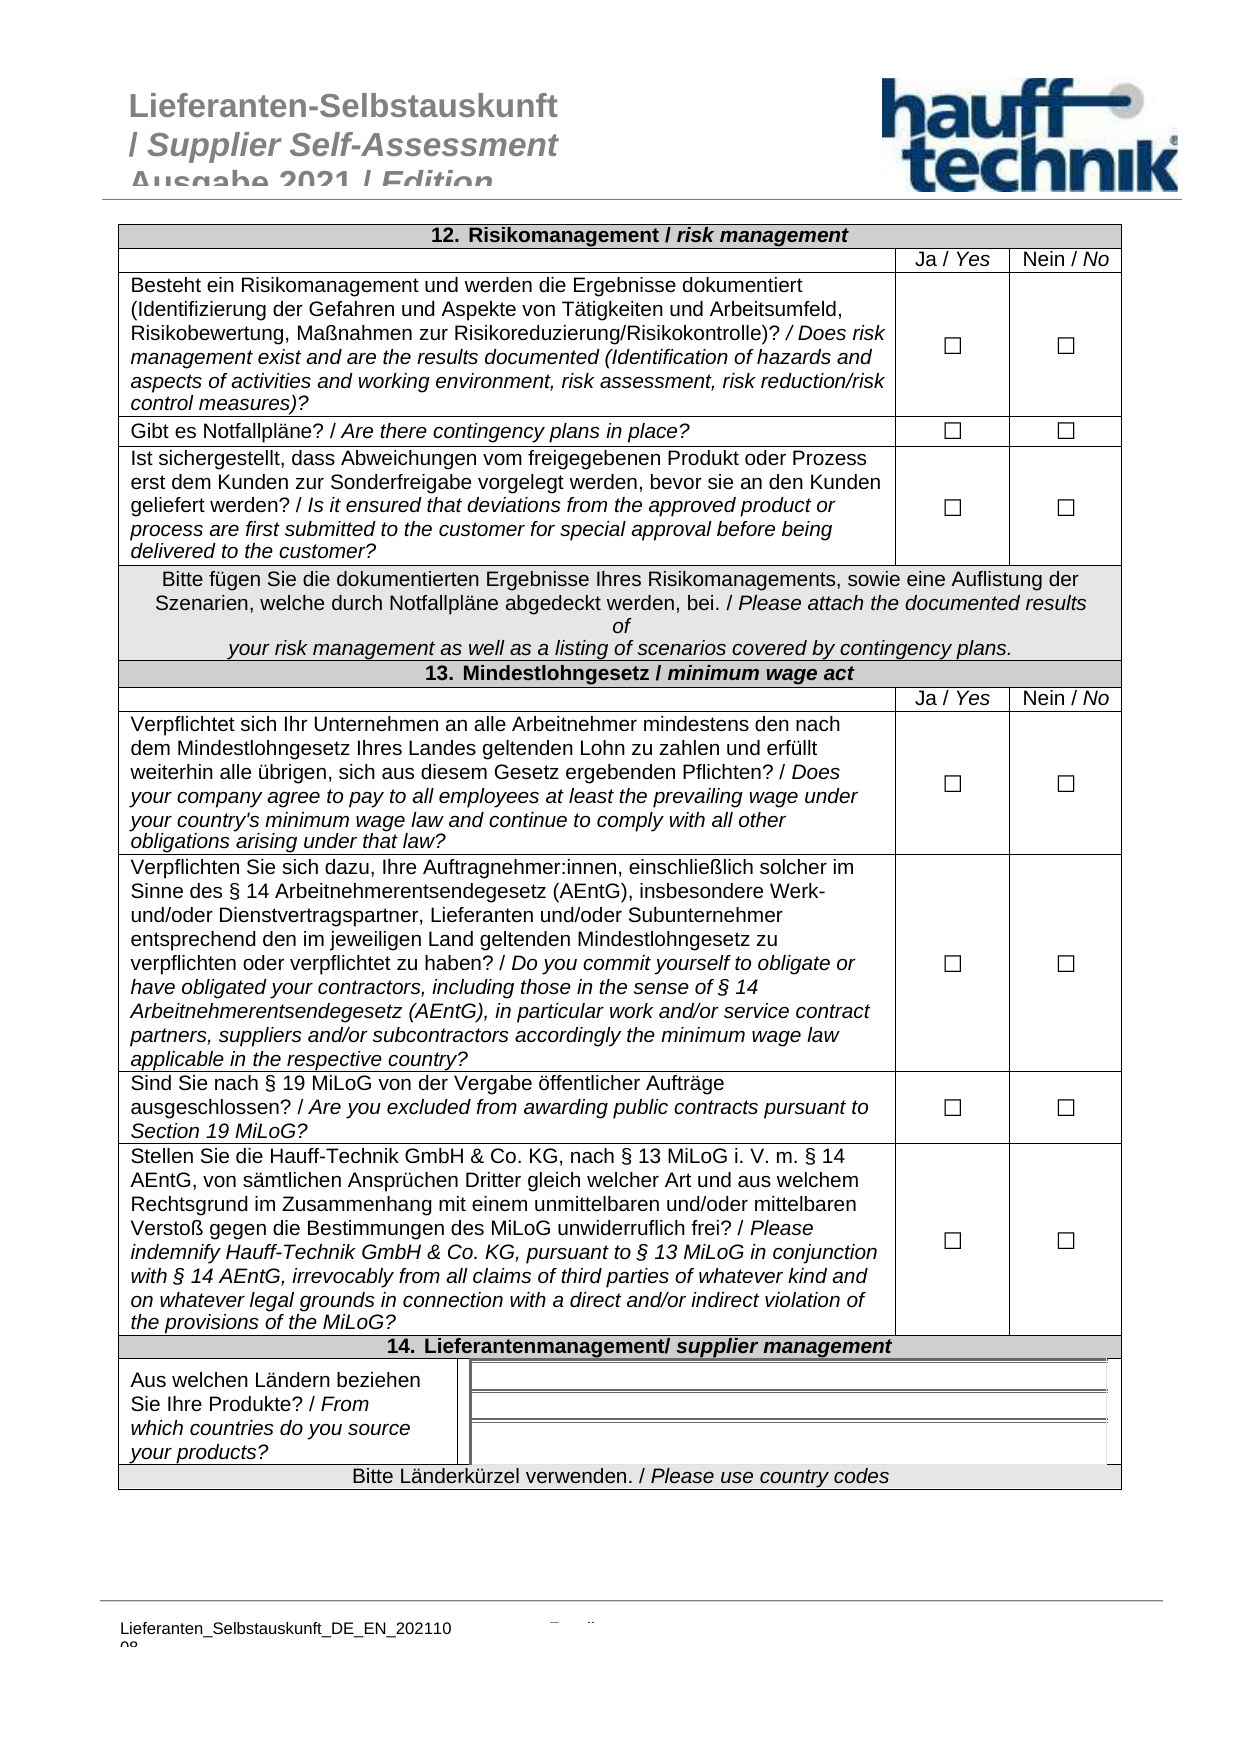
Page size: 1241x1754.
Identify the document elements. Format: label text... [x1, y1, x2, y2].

table_cell [1107, 1359, 1121, 1388]
table_cell ☐ [1010, 273, 1121, 416]
table_cell [1107, 1389, 1121, 1418]
table_cell Aus welchen Ländern beziehen Sie Ihre Produkte? / From which countries do you source your products? [119, 1359, 457, 1463]
table_cell Bitte Länderkürzel verwenden. / Please use country codes [119, 1465, 1121, 1488]
table_cell [458, 1359, 469, 1463]
picture [882, 78, 1178, 192]
table_cell ☐ [1010, 447, 1121, 565]
table_cell ☐ [1010, 1072, 1121, 1143]
table_cell ☐ [896, 855, 1009, 1071]
table_cell ☐ [896, 1144, 1009, 1335]
table_cell 13. Mindestlohngesetz / minimum wage act [119, 661, 1121, 687]
table_cell Ist sichergestellt, dass Abweichungen vom freigegebenen Produkt oder Prozess erst dem Kunden zur Sonderfreigabe vorgelegt werden, bevor sie an den Kunden geliefert werden? / Is it ensured that deviations from the approved product or process are first submitted to the customer for special approval before being delivered to the customer? [119, 447, 895, 565]
table_cell ☐ [896, 273, 1009, 416]
table_cell [472, 1423, 1106, 1463]
table_cell Ja / Yes [896, 688, 1009, 711]
table_cell ☐ [896, 1072, 1009, 1143]
table_cell Stellen Sie die Hauff-Technik GmbH & Co. KG, nach § 13 MiLoG i. V. m. § 14 AEntG, von sämtlichen Ansprüchen Dritter gleich welcher Art und aus welchem Rechtsgrund im Zusammenhang mit einem unmittelbaren und/oder mittelbaren Verstoß gegen die Bestimmungen des MiLoG unwiderruflich frei? / Please indemnify Hauff-Technik GmbH & Co. KG, pursuant to § 13 MiLoG in conjunction with § 14 AEntG, irrevocably from all claims of third parties of whatever kind and on whatever legal grounds in connection with a direct and/or indirect violation of the provisions of the MiLoG? [119, 1144, 895, 1335]
table_cell ☐ [1010, 1144, 1121, 1335]
table_cell Gibt es Notfallpläne? / Are there contingency plans in place? [119, 417, 895, 446]
table_cell ☐ [1010, 712, 1121, 854]
table_cell Sind Sie nach § 19 MiLoG von der Vergabe öffentlicher Aufträge ausgeschlossen? / Are you excluded from awarding public contracts pursuant to Section 19 MiLoG? [119, 1072, 895, 1143]
table_cell 14. Lieferantenmanagement/ supplier management [119, 1336, 1121, 1358]
table_cell ☐ [1010, 855, 1121, 1071]
table_cell Besteht ein Risikomanagement und werden die Ergebnisse dokumentiert (Identifizierung der Gefahren und Aspekte von Tätigkeiten und Arbeitsumfeld, Risikobewertung, Maßnahmen zur Risikoreduzierung/Risikokontrolle)? / Does risk management exist and are the results documented (Identification of hazards and aspects of activities and working environment, risk assessment, risk reduction/risk control measures)? [119, 273, 895, 416]
table_header 12. Risikomanagement / risk management [119, 225, 1121, 248]
table_cell [472, 1363, 1106, 1388]
table_cell [119, 688, 895, 711]
table_cell ☐ [896, 712, 1009, 854]
table_cell Verpflichten Sie sich dazu, Ihre Auftragnehmer:innen, einschließlich solcher im Sinne des § 14 Arbeitnehmerentsendegesetz (AEntG), insbesondere Werk- und/oder Dienstvertragspartner, Lieferanten und/oder Subunternehmer entsprechend den im jeweiligen Land geltenden Mindestlohngesetz zu verpflichten oder verpflichtet zu haben? / Do you commit yourself to obligate or have obligated your contractors, including those in the sense of § 14 Arbeitnehmerentsendegesetz (AEntG), in particular work and/or service contract partners, suppliers and/or subcontractors accordingly the minimum wage law applicable in the respective country? [119, 855, 895, 1071]
table_cell [119, 249, 895, 272]
table_cell Ja / Yes [896, 249, 1009, 272]
table_cell Bitte fügen Sie die dokumentierten Ergebnisse Ihres Risikomanagements, sowie eine Auflistung der Szenarien, welche durch Notfallpläne abgedeckt werden, bei. / Please attach the documented results of your risk management as well as a listing of scenarios covered by contingency plans. [119, 566, 1121, 660]
table_cell [1107, 1418, 1121, 1463]
table_cell Verpflichtet sich Ihr Unternehmen an alle Arbeitnehmer mindestens den nach dem Mindestlohngesetz Ihres Landes geltenden Lohn zu zahlen und erfüllt weiterhin alle übrigen, sich aus diesem Gesetz ergebenden Pflichten? / Does your company agree to pay to all employees at least the prevailing wage under your country's minimum wage law and continue to comply with all other obligations arising under that law? [119, 712, 895, 854]
table_cell Nein / No [1010, 688, 1121, 711]
table_cell Nein / No [1010, 249, 1121, 272]
table_cell ☐ [896, 417, 1009, 446]
table_cell ☐ [1010, 417, 1121, 446]
table_cell [472, 1393, 1106, 1418]
table_cell ☐ [896, 447, 1009, 565]
